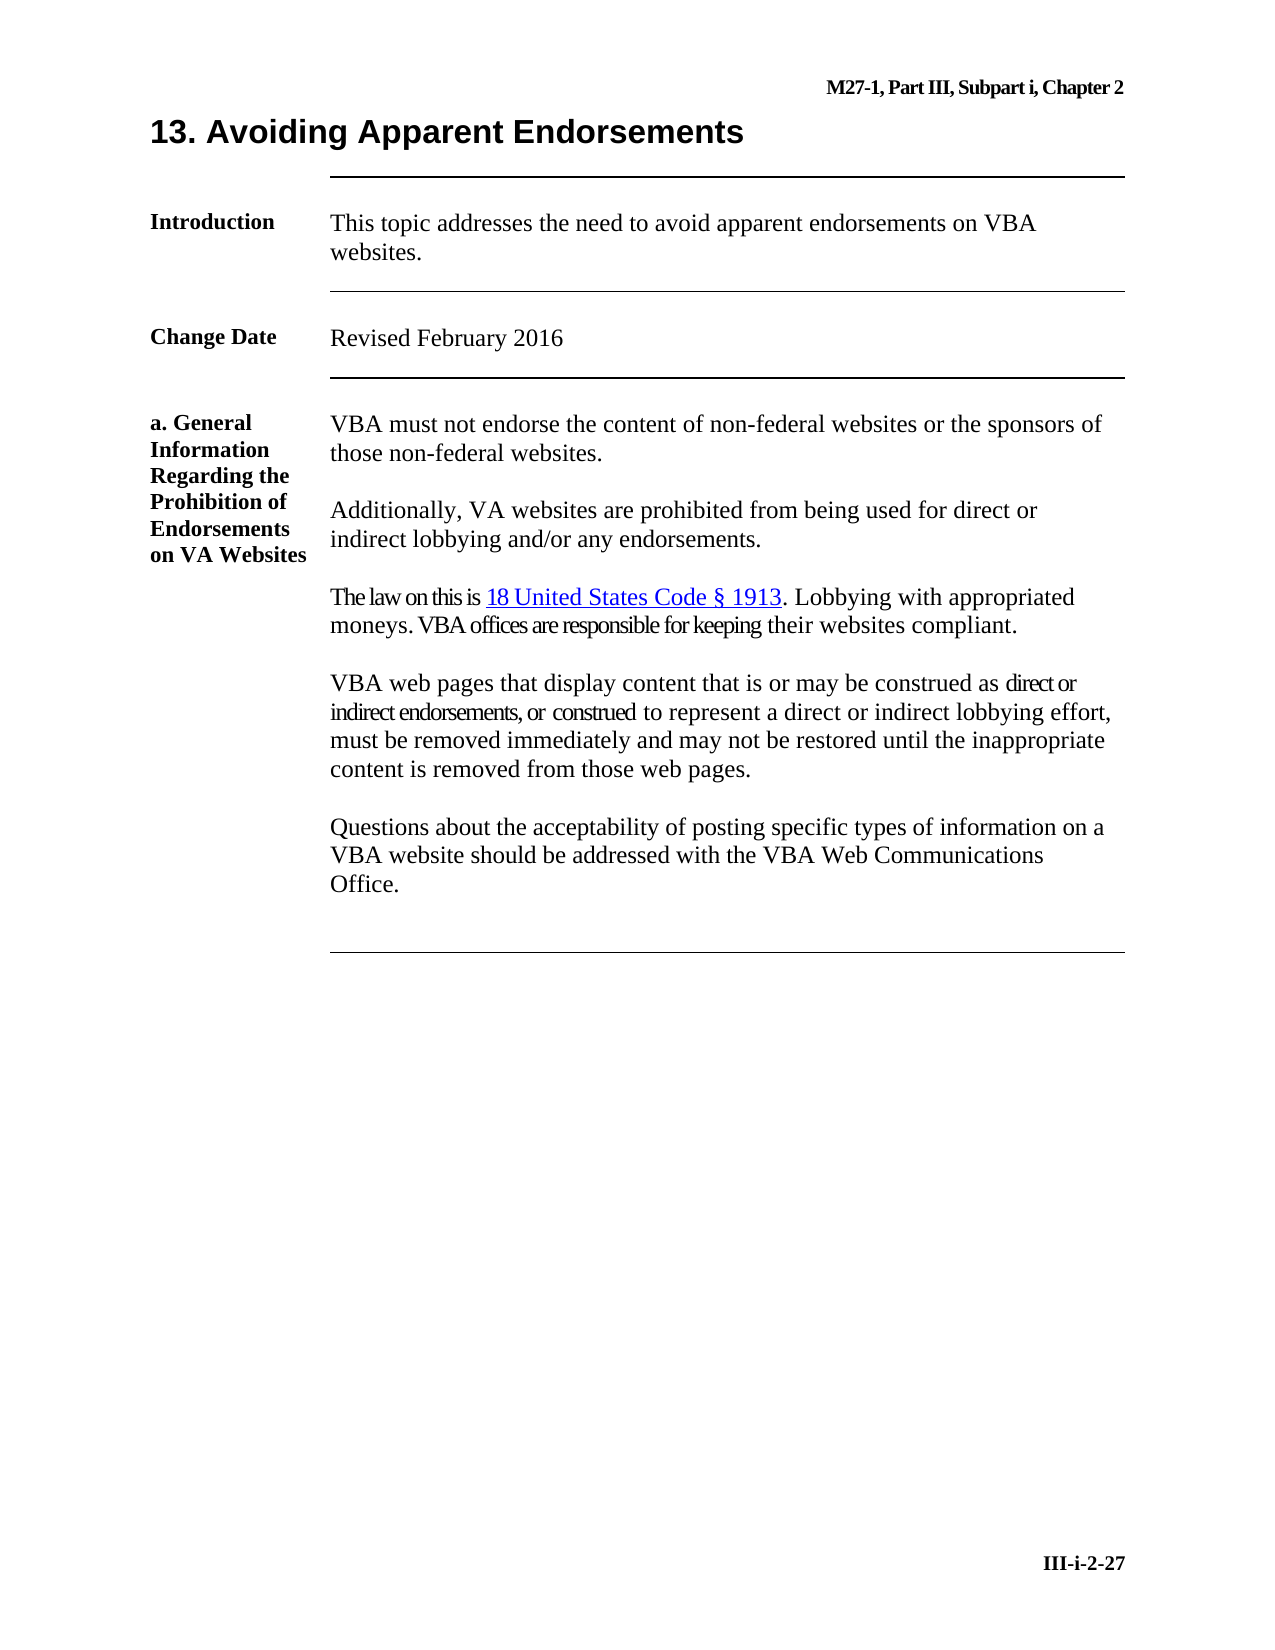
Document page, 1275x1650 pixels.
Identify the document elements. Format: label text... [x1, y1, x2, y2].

table_header Revised February 2016 [319, 323, 1125, 352]
table_header This topic addresses the need to avoid apparent endorsements on VBA websites. [319, 208, 1125, 266]
table_header Change Date [139, 323, 319, 352]
table_header a. General Information Regarding the Prohibition of Endorsements on VA Websites [139, 409, 319, 927]
subtitle 13. Avoiding Apparent Endorsements [150, 112, 1125, 151]
table_header Introduction [139, 208, 319, 266]
table_header VBA must not endorse the content of non-federal websites or the sponsors of those non-federal websites. Additionally, VA websites are prohibited from being used for direct or indirect lobbying and/or any endorsements. The law on this is 18 United States Code § 1913. Lobbying with appropriated moneys. VBA offices are responsible for keeping their websites compliant. VBA web pages that display content that is or may be construed as direct or indirect endorsements, or construed to represent a direct or indirect lobbying effort, must be removed immediately and may not be restored until the inappropriate content is removed from those web pages. Questions about the acceptability of posting specific types of information on a VBA website should be addressed with the VBA Web Communications Office. [319, 409, 1125, 927]
